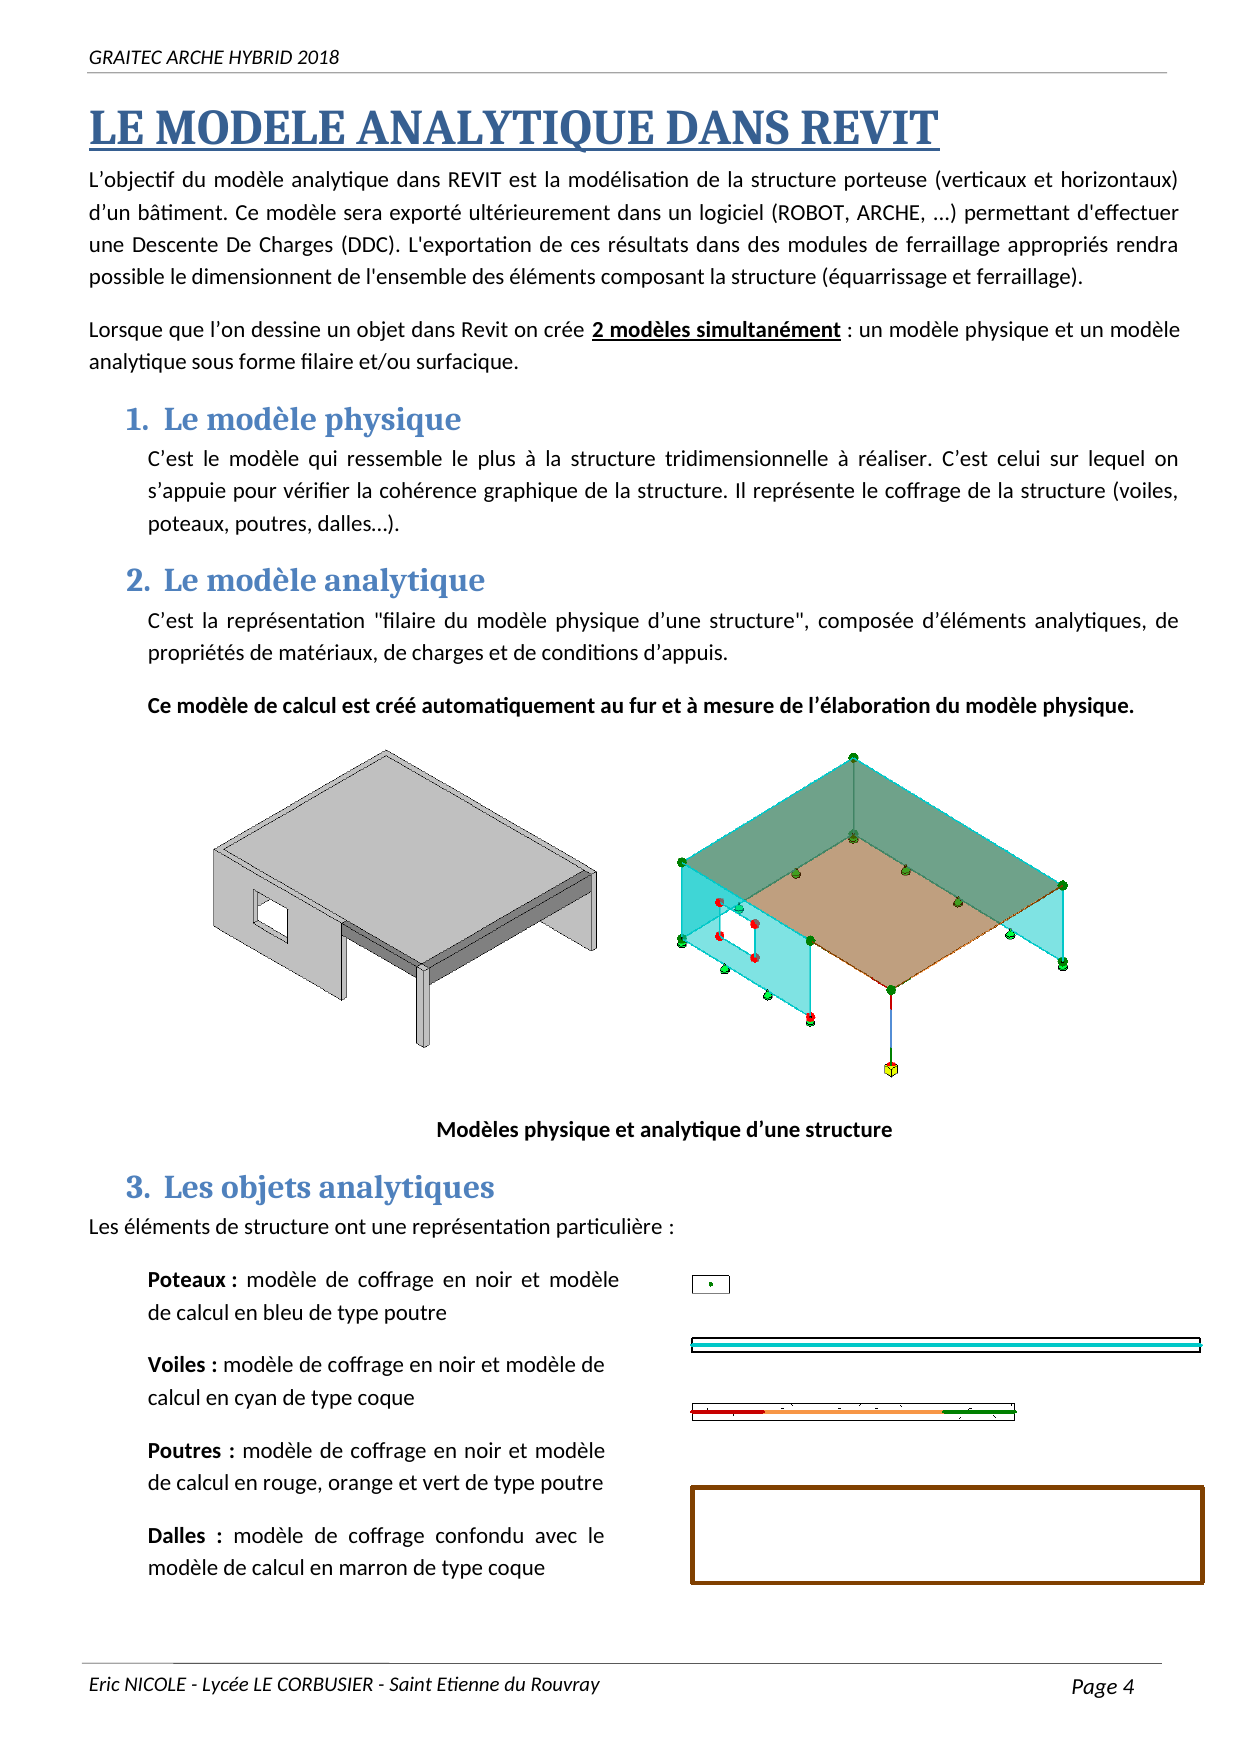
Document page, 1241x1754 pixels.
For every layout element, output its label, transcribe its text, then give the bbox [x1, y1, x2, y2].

text Les éléments de structure ont une représentation particulière : [89, 1212, 1181, 1240]
subtitle Les objets analytiques [126, 1168, 1181, 1207]
picture [669, 1260, 1241, 1617]
text L’objectif du modèle analytique dans REVIT est la modélisation de la structure porteuse (verticaux et horizontaux) d’un bâtiment. Ce modèle sera exporté ultérieurement dans un logiciel (ROBOT, ARCHE, ...) permettant d'effectuer une Descente De Charges (DDC). L'exportation de ces résultats dans des modules de ferraillage appropriés rendra possible le dimensionnent de l'ensemble des éléments composant la structure (équarrissage et ferraillage). [89, 166, 1181, 290]
text Ce modèle de calcul est créé automatiquement au fur et à mesure de l’élaboration du modèle physique. [148, 691, 1181, 719]
subtitle Le modèle analytique [126, 562, 1181, 600]
subtitle LE MODELE ANALYTIQUE DANS REVIT [89, 99, 1181, 157]
picture [195, 744, 611, 1051]
text Poteaux : modèle de coffrage en noir et modèle de calcul en bleu de type poutre [148, 1265, 620, 1326]
text C’est le modèle qui ressemble le plus à la structure tridimensionnelle à réaliser. C’est celui sur lequel on s’appuie pour vérifier la cohérence graphique de la structure. Il représente le coffrage de la structure (voiles, poteaux, poutres, dalles…). [148, 444, 1181, 537]
subtitle Le modèle physique [126, 400, 1181, 439]
text Poutres : modèle de coffrage en noir et modèle de calcul en rouge, orange et vert de type poutre [148, 1436, 606, 1496]
text Voiles : modèle de coffrage en noir et modèle de calcul en cyan de type coque [148, 1351, 606, 1411]
text C’est la représentation "filaire du modèle physique d’une structure", composée d’éléments analytiques, de propriétés de matériaux, de charges et de conditions d’appuis. [148, 606, 1181, 666]
text Dalles : modèle de coffrage confondu avec le modèle de calcul en marron de type coque [148, 1521, 606, 1581]
text Lorsque que l’on dessine un objet dans Revit on crée 2 modèles simultanément : un modèle physique et un modèle analytique sous forme filaire et/ou surfacique. [89, 315, 1181, 375]
text Modèles physique et analytique d’une structure [148, 1115, 1181, 1143]
picture [664, 753, 1083, 1079]
